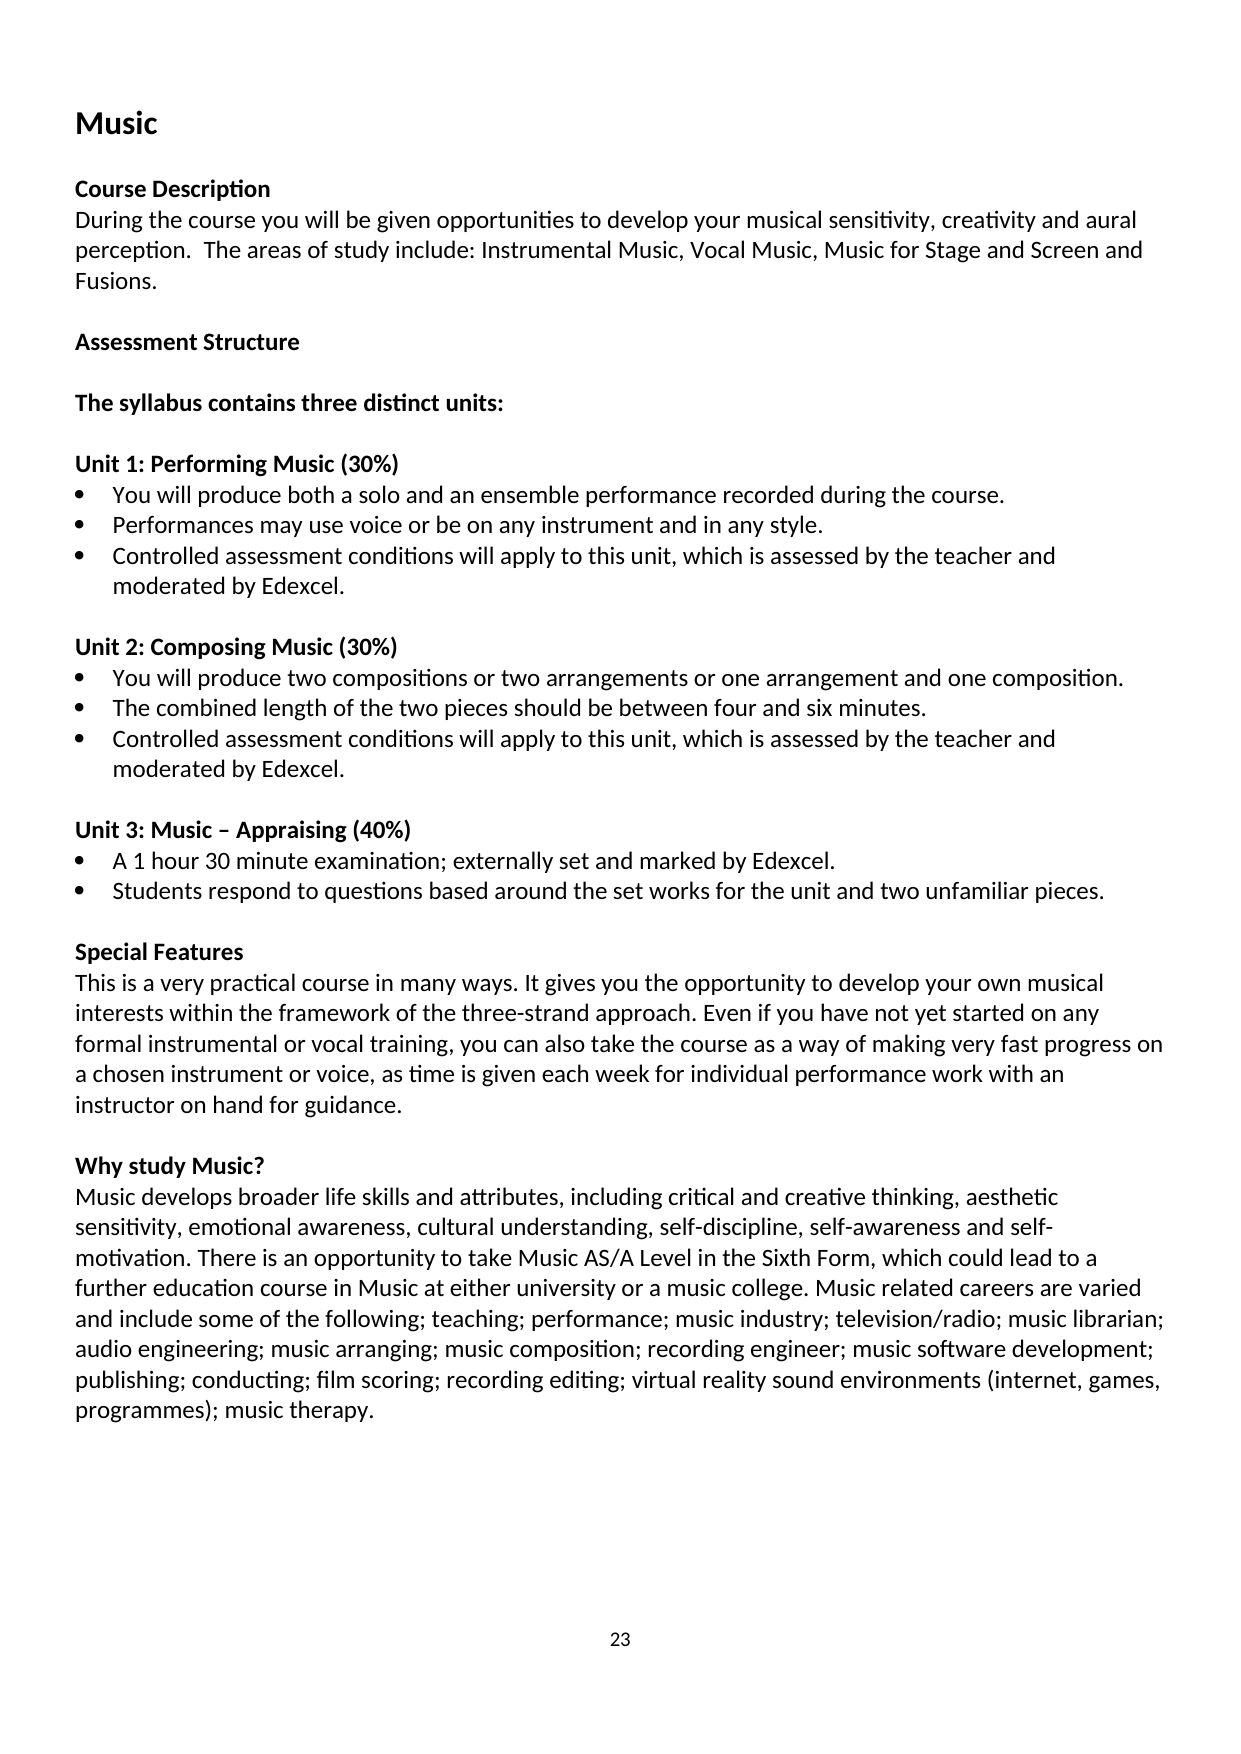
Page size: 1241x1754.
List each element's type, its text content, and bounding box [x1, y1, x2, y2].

list You will produce two compositions or two arrangements or one arrangement and one composition. [75, 662, 1165, 692]
text Special Features [75, 937, 1165, 967]
text Music develops broader life skills and attributes, including critical and creative thinking, aesthetic sensitivity, emotional awareness, cultural understanding, self-discipline, self-awareness and self-motivation. There is an opportunity to take Music AS/A Level in the Sixth Form, which could lead to a further education course in Music at either university or a music college. Music related careers are varied and include some of the following; teaching; performance; music industry; television/radio; music librarian; audio engineering; music arranging; music composition; recording engineer; music software development; publishing; conducting; film scoring; recording editing; virtual reality sound environments (internet, games, programmes); music therapy. [75, 1181, 1165, 1425]
list Controlled assessment conditions will apply to this unit, which is assessed by the teacher and moderated by Edexcel. [75, 723, 1165, 784]
list Controlled assessment conditions will apply to this unit, which is assessed by the teacher and moderated by Edexcel. [75, 540, 1165, 601]
subtitle Music [75, 102, 1165, 143]
list Performances may use voice or be on any instrument and in any style. [75, 509, 1165, 540]
text Why study Music? [75, 1150, 1165, 1181]
text Unit 3: Music – Appraising (40%) [75, 814, 1165, 845]
text The syllabus contains three distinct units: [75, 387, 1165, 418]
text Unit 2: Composing Music (30%) [75, 631, 1165, 662]
text Assessment Structure [75, 326, 1165, 357]
list You will produce both a solo and an ensemble performance recorded during the course. [75, 479, 1165, 509]
text Course Description [75, 173, 1165, 204]
list Students respond to questions based around the set works for the unit and two unfamiliar pieces. [75, 876, 1165, 906]
text During the course you will be given opportunities to develop your musical sensitivity, creativity and aural perception. The areas of study include: Instrumental Music, Vocal Music, Music for Stage and Screen and Fusions. [75, 204, 1165, 296]
text Unit 1: Performing Music (30%) [75, 448, 1165, 479]
list The combined length of the two pieces should be between four and six minutes. [75, 692, 1165, 723]
list A 1 hour 30 minute examination; externally set and marked by Edexcel. [75, 845, 1165, 876]
text This is a very practical course in many ways. It gives you the opportunity to develop your own musical interests within the framework of the three-strand approach. Even if you have not yet started on any formal instrumental or vocal training, you can also take the course as a way of making very fast progress on a chosen instrument or voice, as time is given each week for individual performance work with an instructor on hand for guidance. [75, 967, 1165, 1120]
